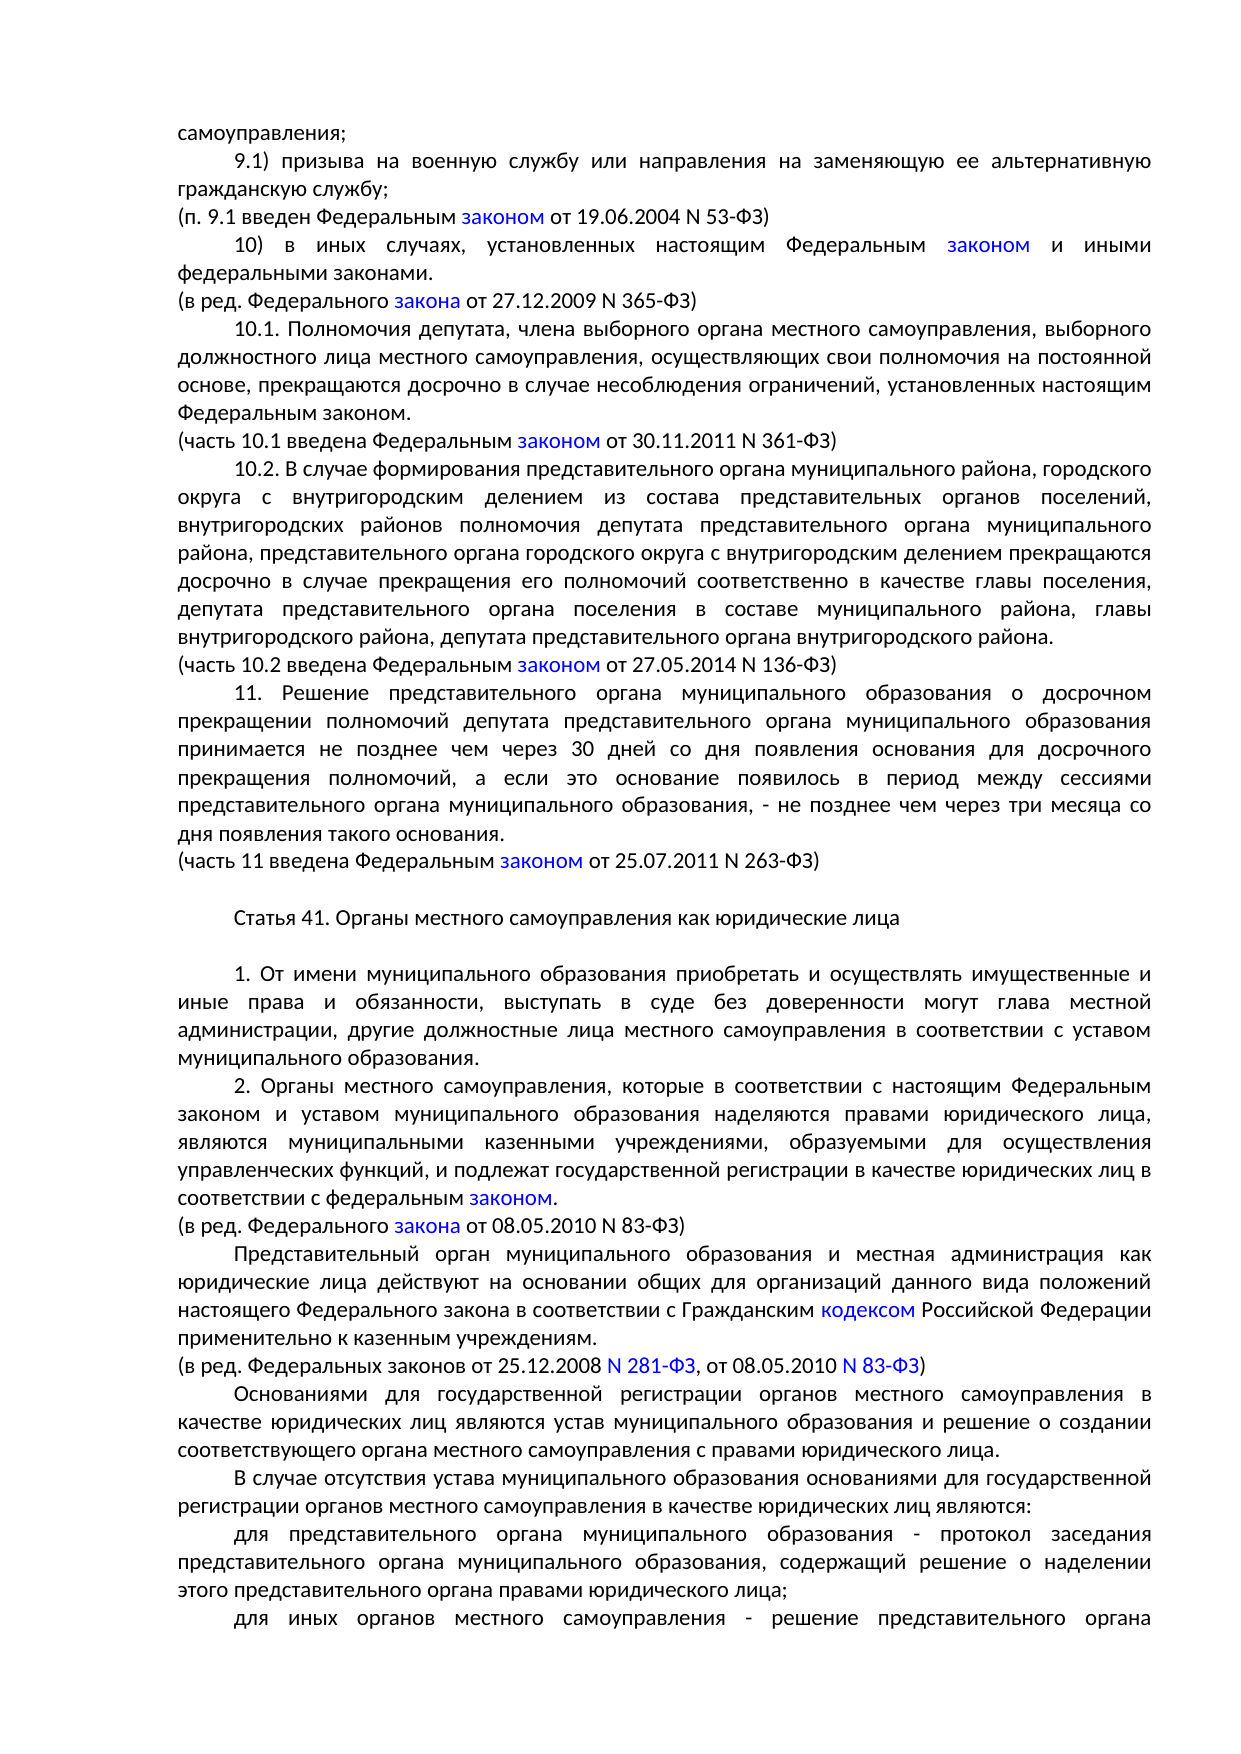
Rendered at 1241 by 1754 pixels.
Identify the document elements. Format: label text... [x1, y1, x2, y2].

text Статья 41. Органы местного самоуправления как юридические лица [177, 903, 1152, 931]
text 9.1) призыва на военную службу или направления на заменяющую ее альтернативную гражданскую службу; [177, 146, 1152, 202]
text (часть 11 введена Федеральным законом от 25.07.2011 N 263-ФЗ) [177, 847, 1152, 875]
text 2. Органы местного самоуправления, которые в соответствии с настоящим Федеральным законом и уставом муниципального образования наделяются правами юридического лица, являются муниципальными казенными учреждениями, образуемыми для осуществления управленческих функций, и подлежат государственной регистрации в качестве юридических лиц в соответствии с федеральным законом. [177, 1071, 1152, 1211]
text 10.1. Полномочия депутата, члена выборного органа местного самоуправления, выборного должностного лица местного самоуправления, осуществляющих свои полномочия на постоянной основе, прекращаются досрочно в случае несоблюдения ограничений, установленных настоящим Федеральным законом. [177, 314, 1152, 426]
text Основаниями для государственной регистрации органов местного самоуправления в качестве юридических лиц являются устав муниципального образования и решение о создании соответствующего органа местного самоуправления с правами юридического лица. [177, 1379, 1152, 1463]
text для представительного органа муниципального образования - протокол заседания представительного органа муниципального образования, содержащий решение о наделении этого представительного органа правами юридического лица; [177, 1519, 1152, 1603]
text (в ред. Федерального закона от 27.12.2009 N 365-ФЗ) [177, 286, 1152, 314]
text (часть 10.1 введена Федеральным законом от 30.11.2011 N 361-ФЗ) [177, 426, 1152, 454]
text (в ред. Федерального закона от 08.05.2010 N 83-ФЗ) [177, 1211, 1152, 1239]
text (в ред. Федеральных законов от 25.12.2008 N 281-ФЗ, от 08.05.2010 N 83-ФЗ) [177, 1351, 1152, 1379]
text В случае отсутствия устава муниципального образования основаниями для государственной регистрации органов местного самоуправления в качестве юридических лиц являются: [177, 1463, 1152, 1519]
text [177, 118, 1152, 146]
text 1. От имени муниципального образования приобретать и осуществлять имущественные и иные права и обязанности, выступать в суде без доверенности могут глава местной администрации, другие должностные лица местного самоуправления в соответствии с уставом муниципального образования. [177, 959, 1152, 1071]
text (часть 10.2 введена Федеральным законом от 27.05.2014 N 136-ФЗ) [177, 651, 1152, 678]
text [177, 1603, 1152, 1631]
text 10.2. В случае формирования представительного органа муниципального района, городского округа с внутригородским делением из состава представительных органов поселений, внутригородских районов полномочия депутата представительного органа муниципального района, представительного органа городского округа с внутригородским делением прекращаются досрочно в случае прекращения его полномочий соответственно в качестве главы поселения, депутата представительного органа поселения в составе муниципального района, главы внутригородского района, депутата представительного органа внутригородского района. [177, 454, 1152, 651]
text (п. 9.1 введен Федеральным законом от 19.06.2004 N 53-ФЗ) [177, 202, 1152, 230]
text Представительный орган муниципального образования и местная администрация как юридические лица действуют на основании общих для организаций данного вида положений настоящего Федерального закона в соответствии с Гражданским кодексом Российской Федерации применительно к казенным учреждениям. [177, 1239, 1152, 1351]
text 10) в иных случаях, установленных настоящим Федеральным законом и иными федеральными законами. [177, 230, 1152, 286]
text 11. Решение представительного органа муниципального образования о досрочном прекращении полномочий депутата представительного органа муниципального образования принимается не позднее чем через 30 дней со дня появления основания для досрочного прекращения полномочий, а если это основание появилось в период между сессиями представительного органа муниципального образования, - не позднее чем через три месяца со дня появления такого основания. [177, 678, 1152, 847]
